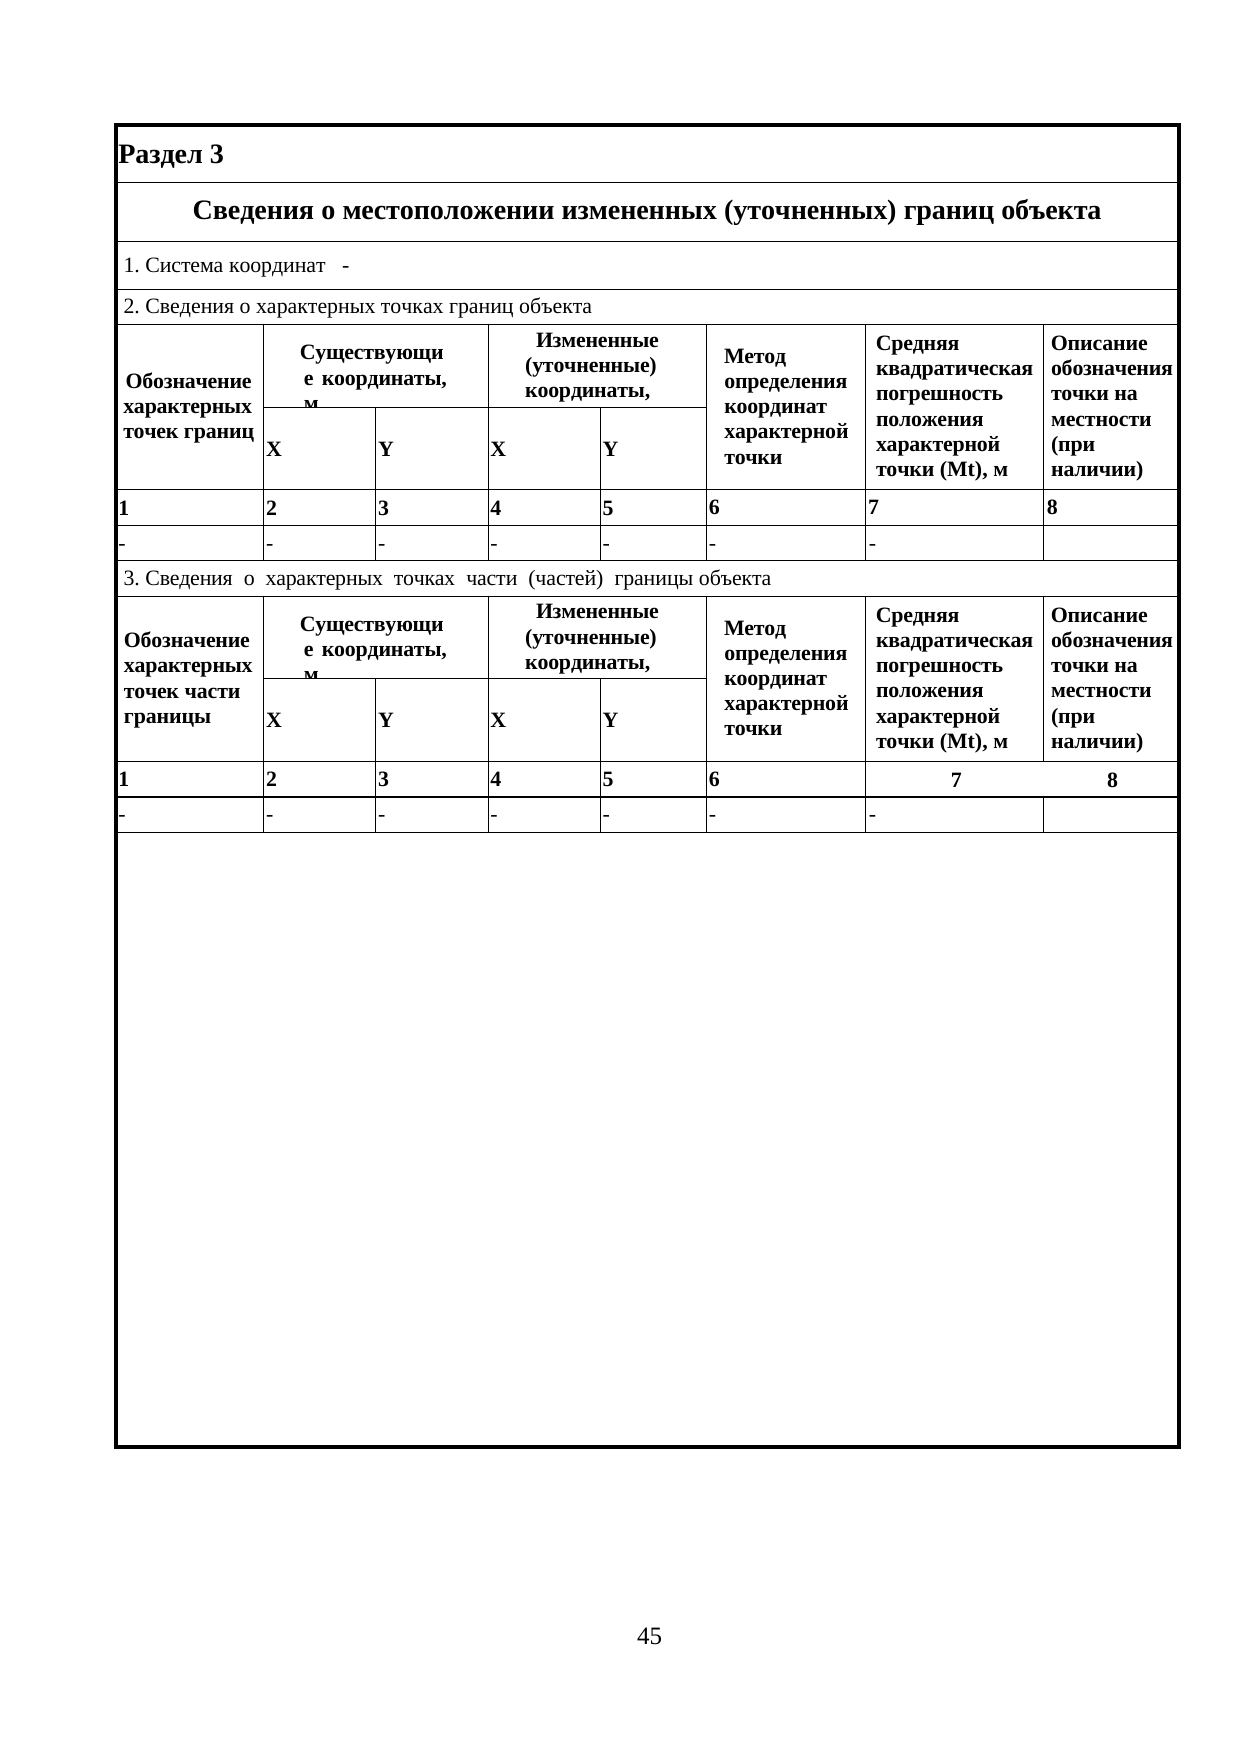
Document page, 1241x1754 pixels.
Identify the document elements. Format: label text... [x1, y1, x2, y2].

table_cell Y [601, 408, 706, 489]
table_cell Средняя квадратическая погрешность положения характерной точки (Мt), м [866, 325, 1043, 489]
table_cell Сведения о местоположении измененных (уточненных) границ объекта [118, 183, 1177, 241]
table_cell - [489, 526, 600, 560]
table_cell 6 [707, 490, 865, 525]
table_cell - [118, 798, 263, 832]
table_cell Измененные (уточненные) координаты, м [489, 597, 706, 678]
table_cell Средняя квадратическая погрешность положения характерной точки (Мt), м [866, 597, 1043, 761]
table_cell 1. Система координат - [118, 242, 1177, 288]
table_cell 3. Сведения о характерных точках части (частей) границы объекта [118, 561, 1177, 596]
table_cell 4 [489, 490, 600, 525]
table_cell Существующие координаты, м [264, 325, 488, 407]
table_cell Метод определения координат характерной точки [707, 325, 865, 489]
table_cell 2. Сведения о характерных точках границ объекта [118, 290, 1177, 324]
table_cell Описание обозначения точки на местности (при наличии) [1044, 597, 1177, 761]
table_cell 5 [601, 490, 706, 525]
table_cell - [866, 798, 1043, 832]
table_cell - [866, 526, 1043, 560]
table_cell Измененные (уточненные) координаты, м [489, 325, 706, 407]
table_cell 1 [118, 762, 263, 796]
table_cell [118, 833, 1177, 1444]
table_cell - [376, 798, 488, 832]
table_cell 4 [489, 762, 600, 796]
table_header Раздел 3 [118, 127, 1177, 182]
table_cell Y [376, 679, 488, 761]
table_cell X [489, 679, 600, 761]
table_cell 5 [601, 762, 706, 796]
table_cell - [376, 526, 488, 560]
table_cell - [601, 526, 706, 560]
table_cell 2 [264, 490, 375, 525]
table_cell Обозначение характерных точек границ [118, 325, 263, 489]
table_cell 6 [707, 762, 865, 796]
table_cell - [489, 798, 600, 832]
table_cell Метод определения координат характерной точки [707, 597, 865, 761]
table_cell - [707, 526, 865, 560]
table_cell 7 8 [866, 762, 1177, 796]
table_cell Описание обозначения точки на местности (при наличии) [1044, 325, 1177, 489]
table_cell Y [601, 679, 706, 761]
table_cell X [264, 408, 375, 489]
table_cell 8 [1044, 490, 1177, 525]
table_cell X [489, 408, 600, 489]
table_cell [1044, 798, 1177, 832]
table_cell - [707, 798, 865, 832]
table_cell Существующие координаты, м [264, 597, 488, 678]
table_cell Y [376, 408, 488, 489]
table_cell 2 [264, 762, 375, 796]
table_cell - [264, 526, 375, 560]
table_cell 3 [376, 762, 488, 796]
table_cell - [264, 798, 375, 832]
table_cell X [264, 679, 375, 761]
table_cell - [118, 526, 263, 560]
table_cell 7 [866, 490, 1043, 525]
table_cell 3 [376, 490, 488, 525]
table_cell Обозначение характерных точек части границы [118, 597, 263, 761]
table_cell [1044, 526, 1177, 560]
table_cell - [601, 798, 706, 832]
table_cell 1 [118, 490, 263, 525]
